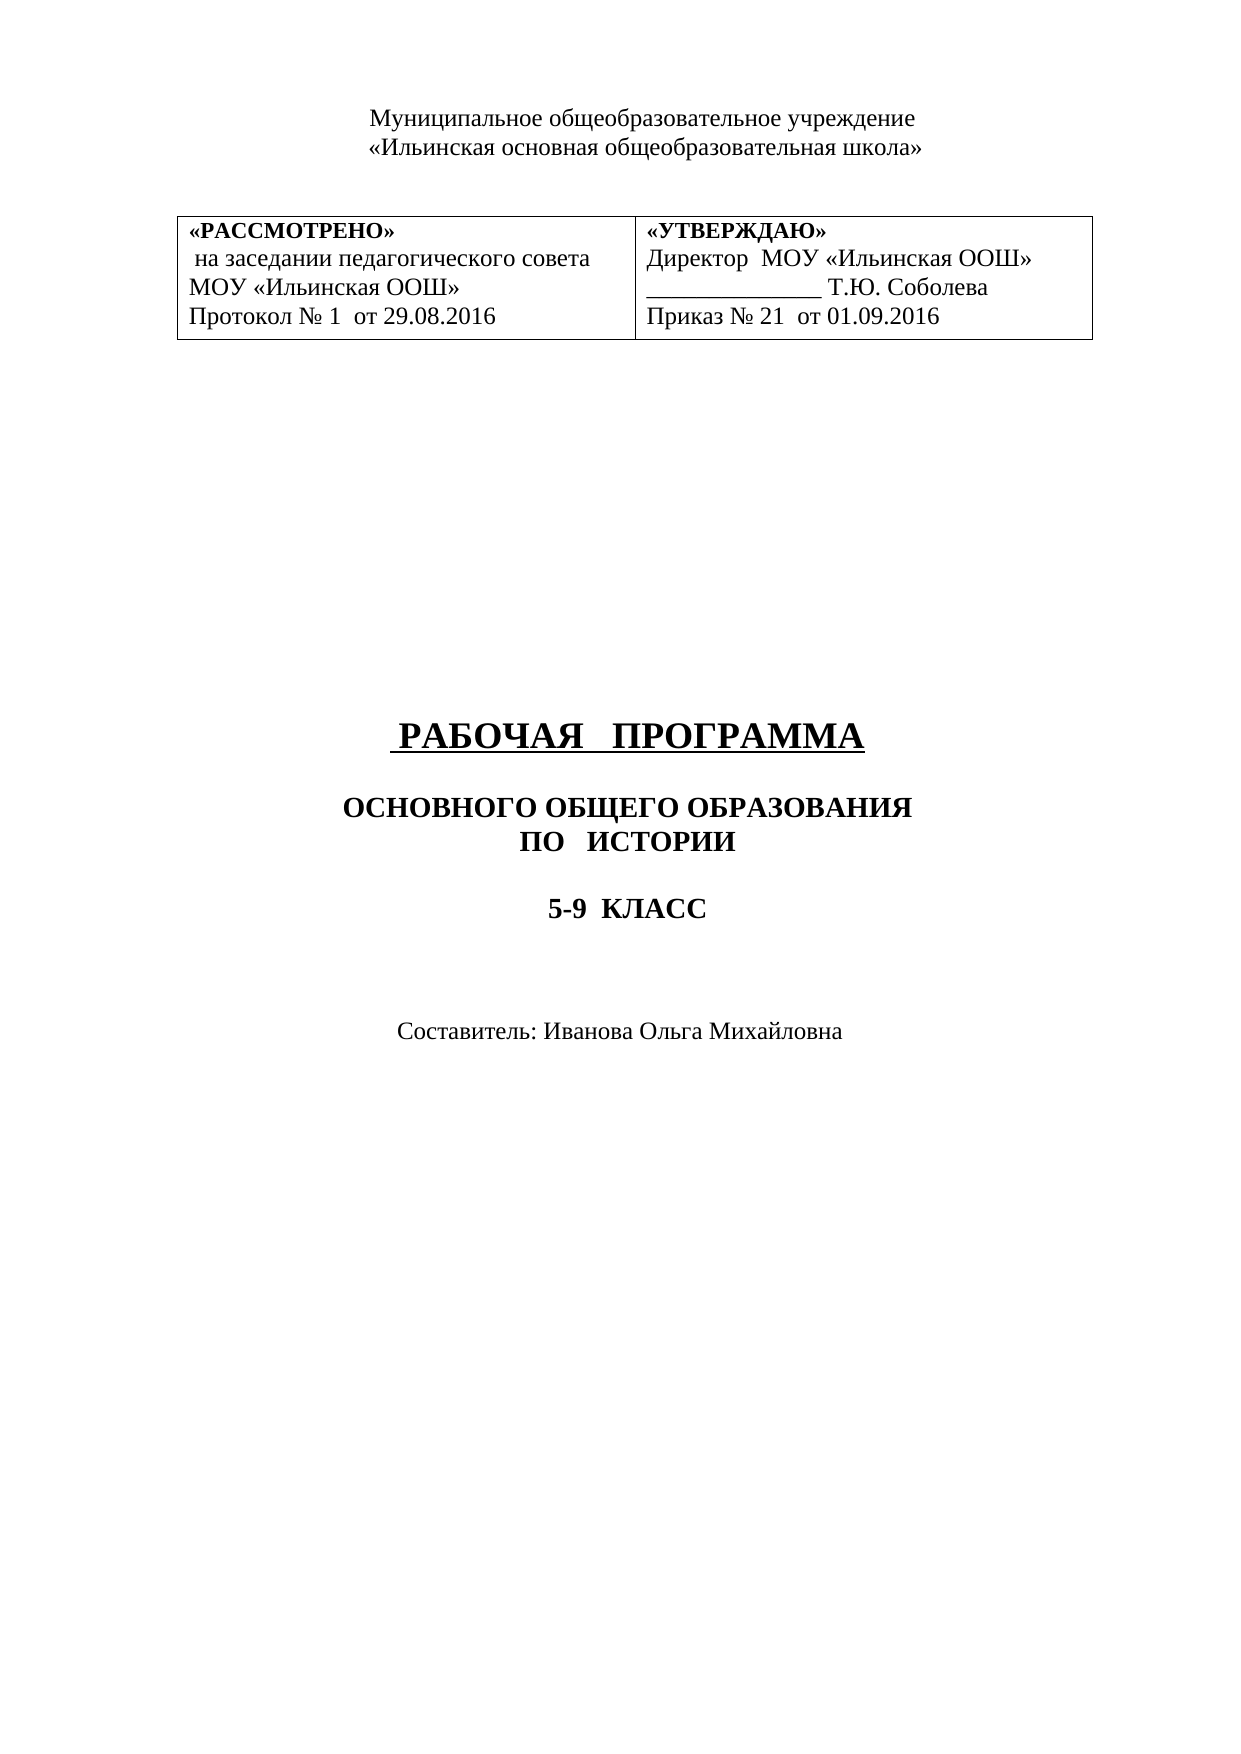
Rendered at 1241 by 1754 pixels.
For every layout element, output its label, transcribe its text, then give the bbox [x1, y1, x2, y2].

text Составитель: Иванова Ольга Михайловна [89, 1016, 1107, 1044]
table_header «РАССМОТРЕНО» на заседании педагогического совета МОУ «Ильинская ООШ» Протокол № 1 от 29.08.2016 [178, 217, 635, 339]
text ПО ИСТОРИИ [89, 824, 1166, 858]
text «Ильинская основная общеобразовательная школа» [118, 132, 1166, 161]
text Муниципальное общеобразовательное учреждение [118, 103, 1166, 132]
text РАБОЧАЯ ПРОГРАММА [89, 714, 1166, 757]
text 5-9 КЛАСС [89, 891, 1166, 925]
table_header «УТВЕРЖДАЮ» Директор МОУ «Ильинская ООШ» ______________ Т.Ю. Соболева Приказ № 21 от 01.09.2016 [636, 217, 1092, 339]
text ОСНОВНОГО ОБЩЕГО ОБРАЗОВАНИЯ [89, 791, 1166, 824]
